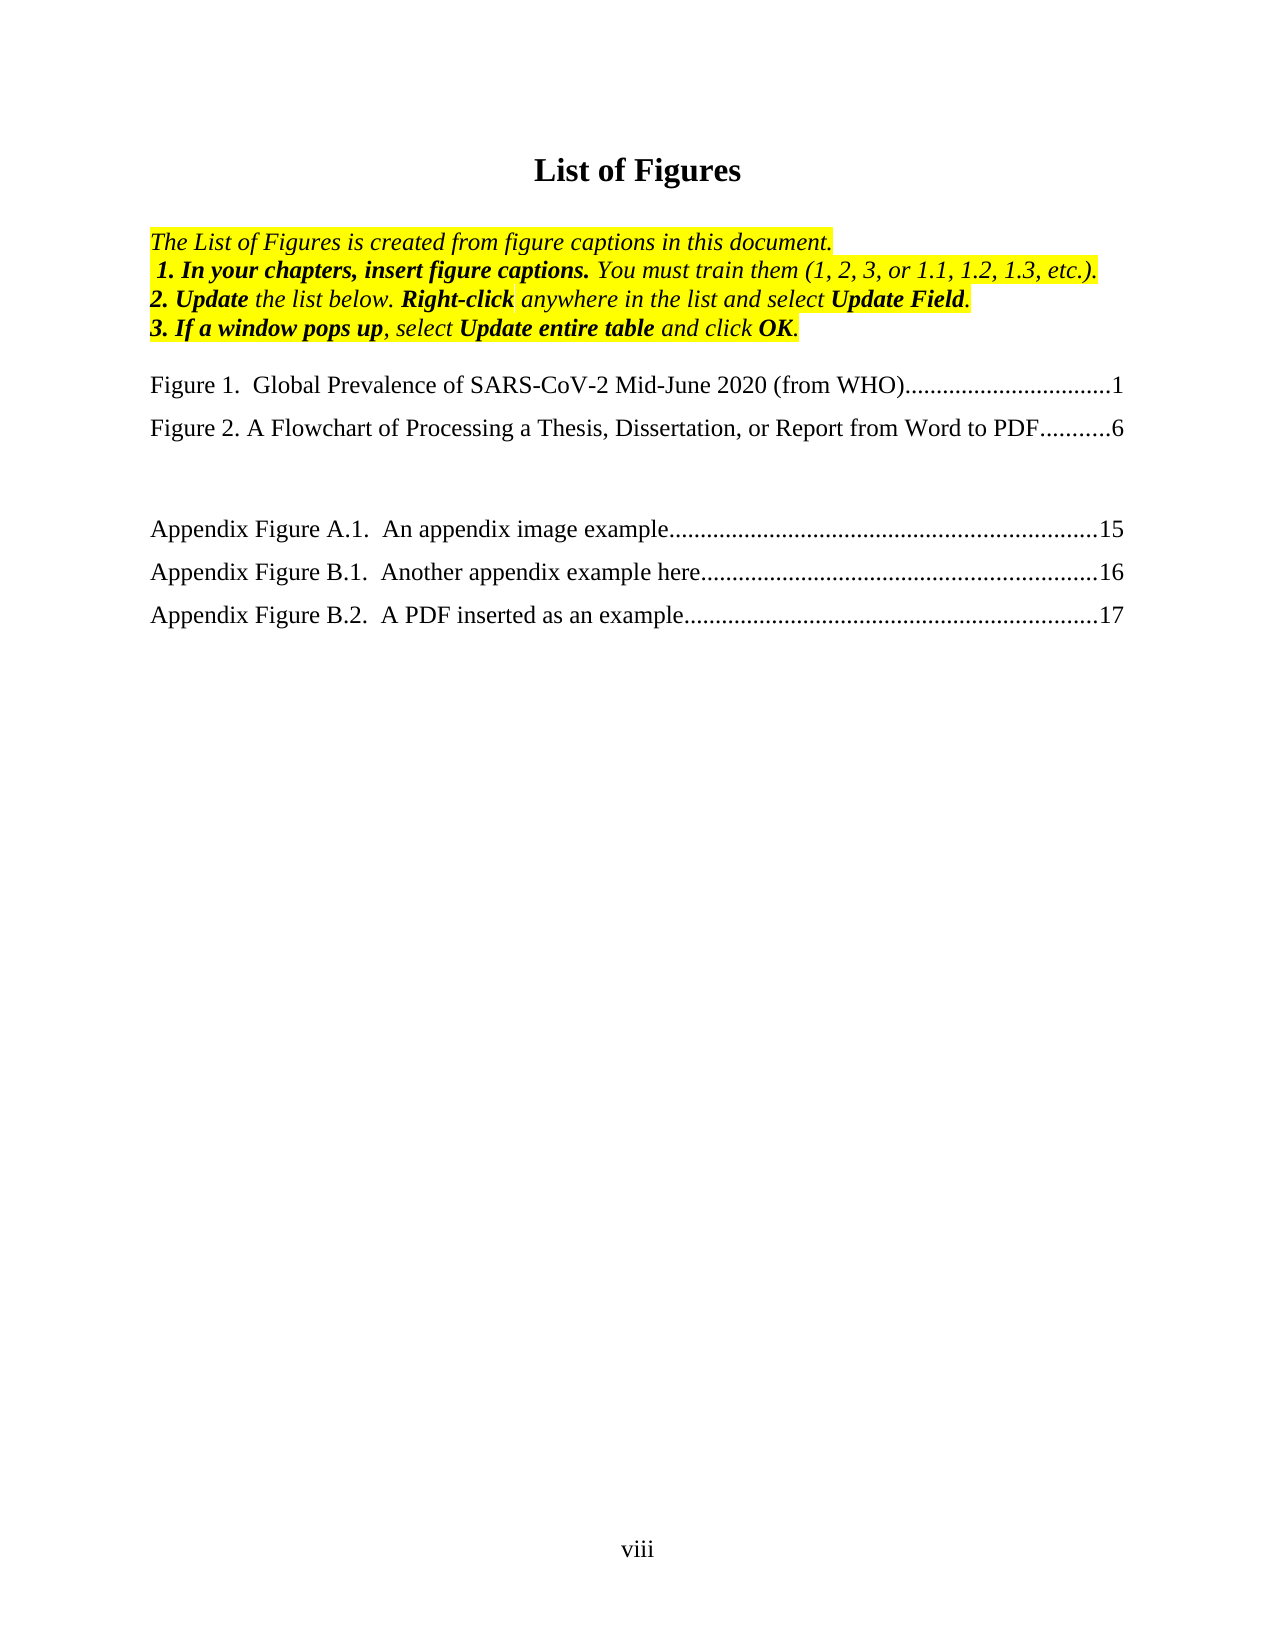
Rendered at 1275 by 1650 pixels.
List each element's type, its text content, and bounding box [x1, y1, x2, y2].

text Appendix Figure B.2. A PDF inserted as an example 17 [150, 600, 1125, 629]
text Figure 1. Global Prevalence of SARS-CoV-2 Mid-June 2020 (from WHO) 1 [150, 370, 1125, 399]
text Appendix Figure A.1. An appendix image example 15 [150, 514, 1125, 543]
text Appendix Figure B.1. Another appendix example here 16 [150, 557, 1125, 586]
text Figure 2. A Flowchart of Processing a Thesis, Dissertation, or Report from Word to PDF 6 [150, 413, 1125, 442]
subtitle List of Figures [150, 150, 1125, 188]
text The List of Figures is created from figure captions in this document. 1. In your chapters, insert figure captions. You must train them (1, 2, 3, or 1.1, 1.2, 1.3, etc.). 2. Update the list below. Right-click anywhere in the list and select Update Field. 3. If a window pops up, select Update entire table and click OK. [150, 227, 1125, 370]
